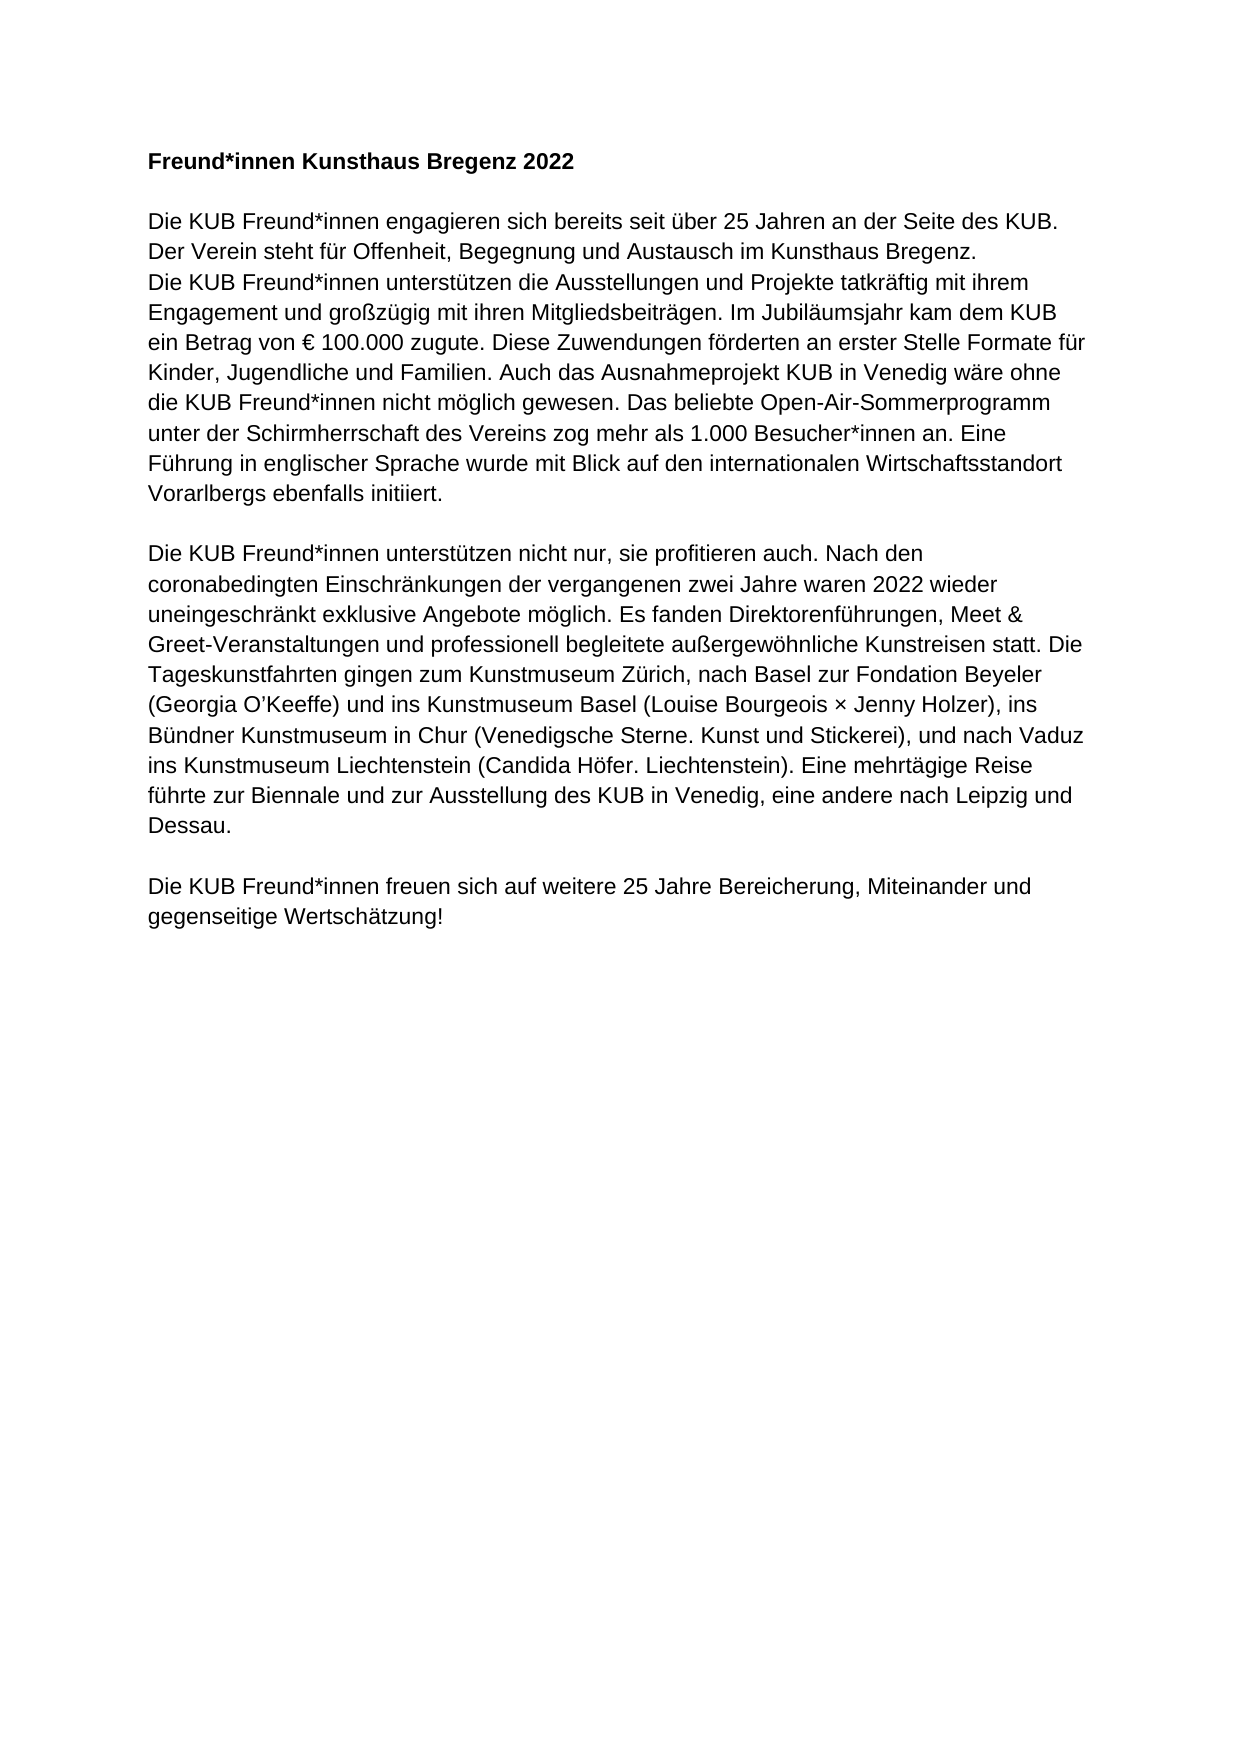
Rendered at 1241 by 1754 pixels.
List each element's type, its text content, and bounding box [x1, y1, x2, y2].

text Die KUB Freund*innen freuen sich auf weitere 25 Jahre Bereicherung, Miteinander und gegenseitige Wertschätzung! [148, 873, 1093, 929]
text Die KUB Freund*innen unterstützen nicht nur, sie profitieren auch. Nach den coronabedingten Einschränkungen der vergangenen zwei Jahre waren 2022 wieder uneingeschränkt exklusive Angebote möglich. Es fanden Direktorenführungen, Meet & Greet-Veranstaltungen und professionell begleitete außergewöhnliche Kunstreisen statt. Die Tageskunstfahrten gingen zum Kunstmuseum Zürich, nach Basel zur Fondation Beyeler (Georgia O’Keeffe) und ins Kunstmuseum Basel (Louise Bourgeois × Jenny Holzer), ins Bündner Kunstmuseum in Chur (Venedigsche Sterne. Kunst und Stickerei), und nach Vaduz ins Kunstmuseum Liechtenstein (Candida Höfer. Liechtenstein). Eine mehrtägige Reise führte zur Biennale und zur Ausstellung des KUB in Venedig, eine andere nach Leipzig und Dessau. [148, 540, 1093, 838]
text Die KUB Freund*innen unterstützen die Ausstellungen und Projekte tatkräftig mit ihrem Engagement und großzügig mit ihren Mitgliedsbeiträgen. Im Jubiläumsjahr kam dem KUB ein Betrag von € 100.000 zugute. Diese Zuwendungen förderten an erster Stelle Formate für Kinder, Jugendliche und Familien. Auch das Ausnahmeprojekt KUB in Venedig wäre ohne die KUB Freund*innen nicht möglich gewesen. Das beliebte Open-Air-Sommerprogramm unter der Schirmherrschaft des Vereins zog mehr als 1.000 Besucher*innen an. Eine Führung in englischer Sprache wurde mit Blick auf den internationalen Wirtschaftsstandort Vorarlbergs ebenfalls initiiert. [148, 268, 1093, 506]
text Freund*innen Kunsthaus Bregenz 2022 [148, 148, 1093, 174]
text Die KUB Freund*innen engagieren sich bereits seit über 25 Jahren an der Seite des KUB. Der Verein steht für Offenheit, Begegnung und Austausch im Kunsthaus Bregenz. [148, 208, 1093, 264]
